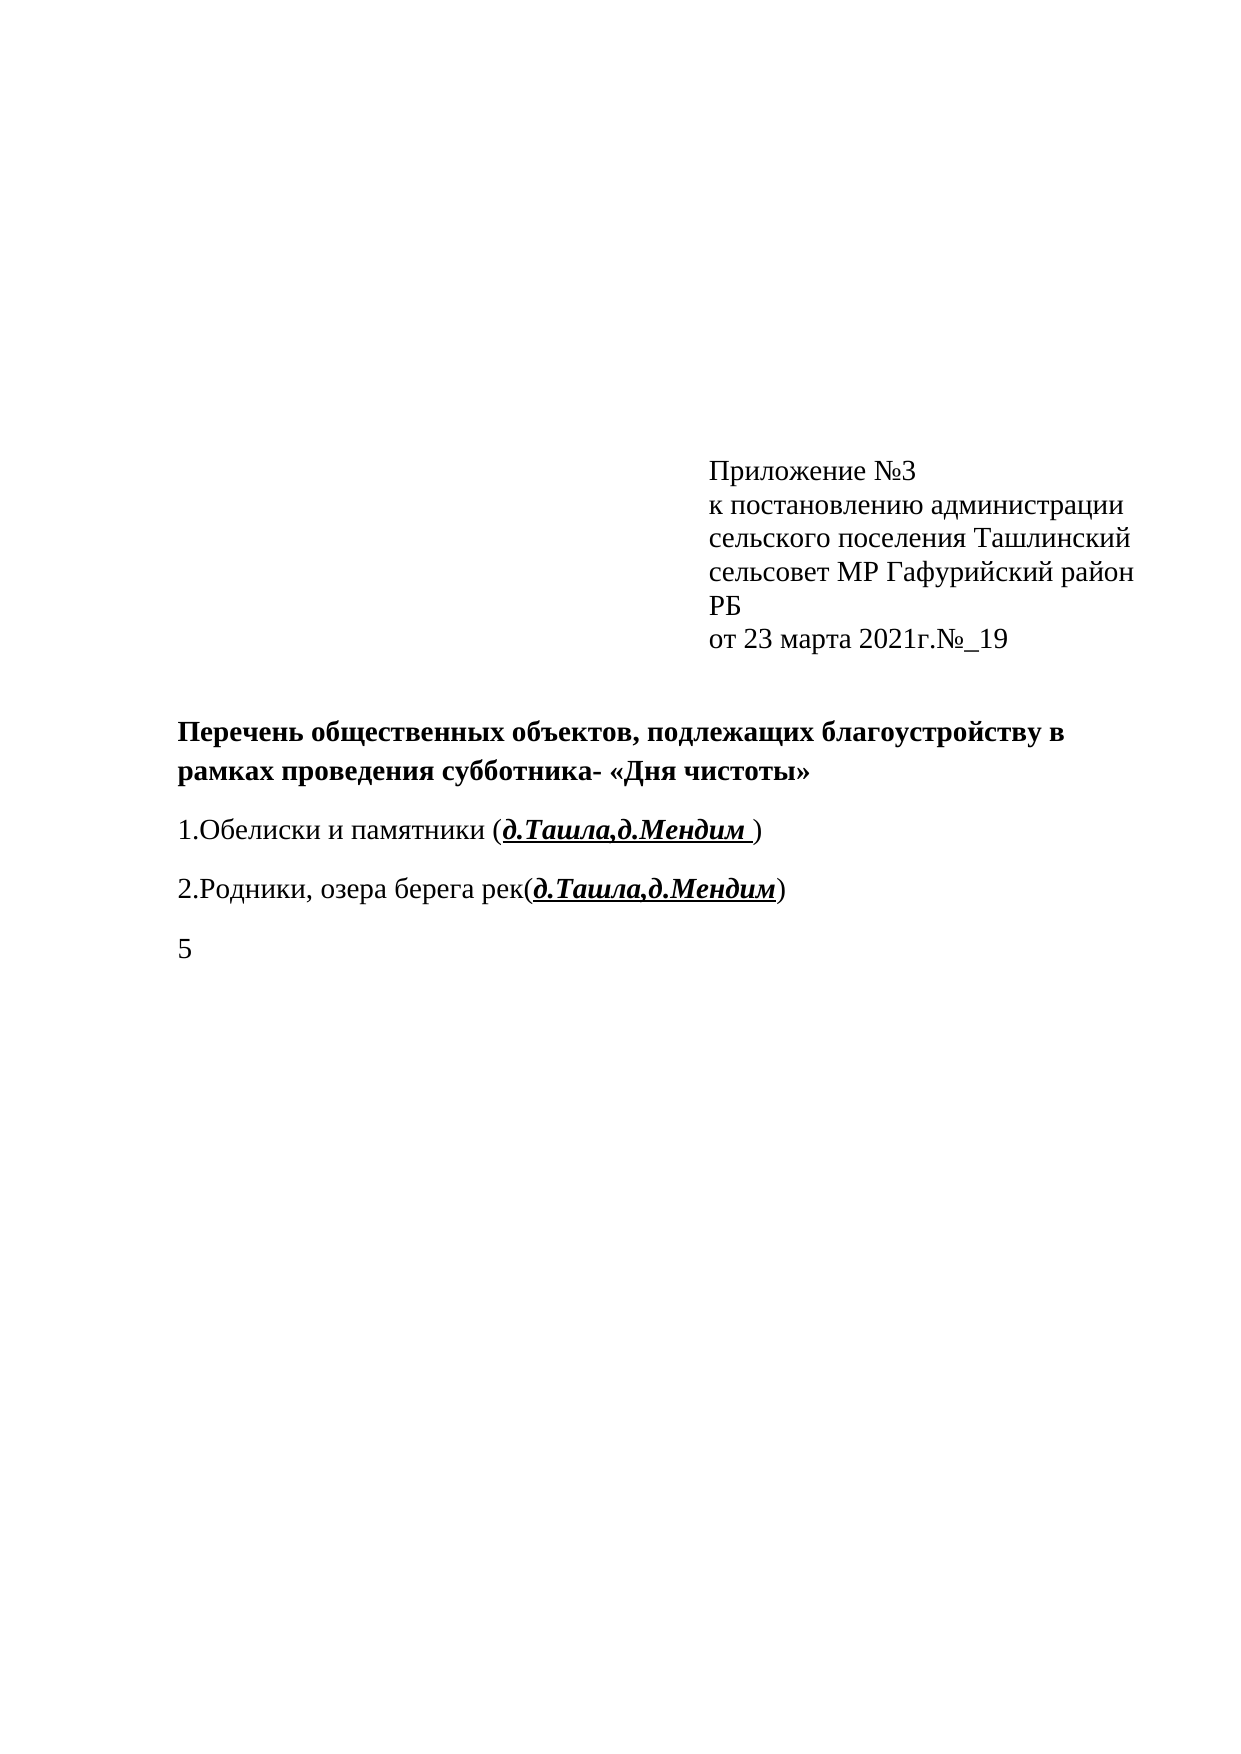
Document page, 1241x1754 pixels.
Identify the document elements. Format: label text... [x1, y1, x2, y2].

text Перечень общественных объектов, подлежащих благоустройству в рамках проведения субботника- «Дня чистоты» [177, 714, 1152, 786]
text сельсовет МР Гафурийский район РБ [709, 554, 1152, 621]
text от 23 марта 2021г.№_19 [709, 621, 1152, 655]
text Приложение №3 [709, 453, 1152, 487]
text 5 [177, 931, 1152, 964]
text 1.Обелиски и памятники (д.Ташла,д.Мендим ) [177, 812, 1152, 846]
text сельского поселения Ташлинский [709, 521, 1152, 554]
text к постановлению администрации [709, 487, 1152, 521]
text 2.Родники, озера берега рек(д.Ташла,д.Мендим) [177, 871, 1152, 905]
